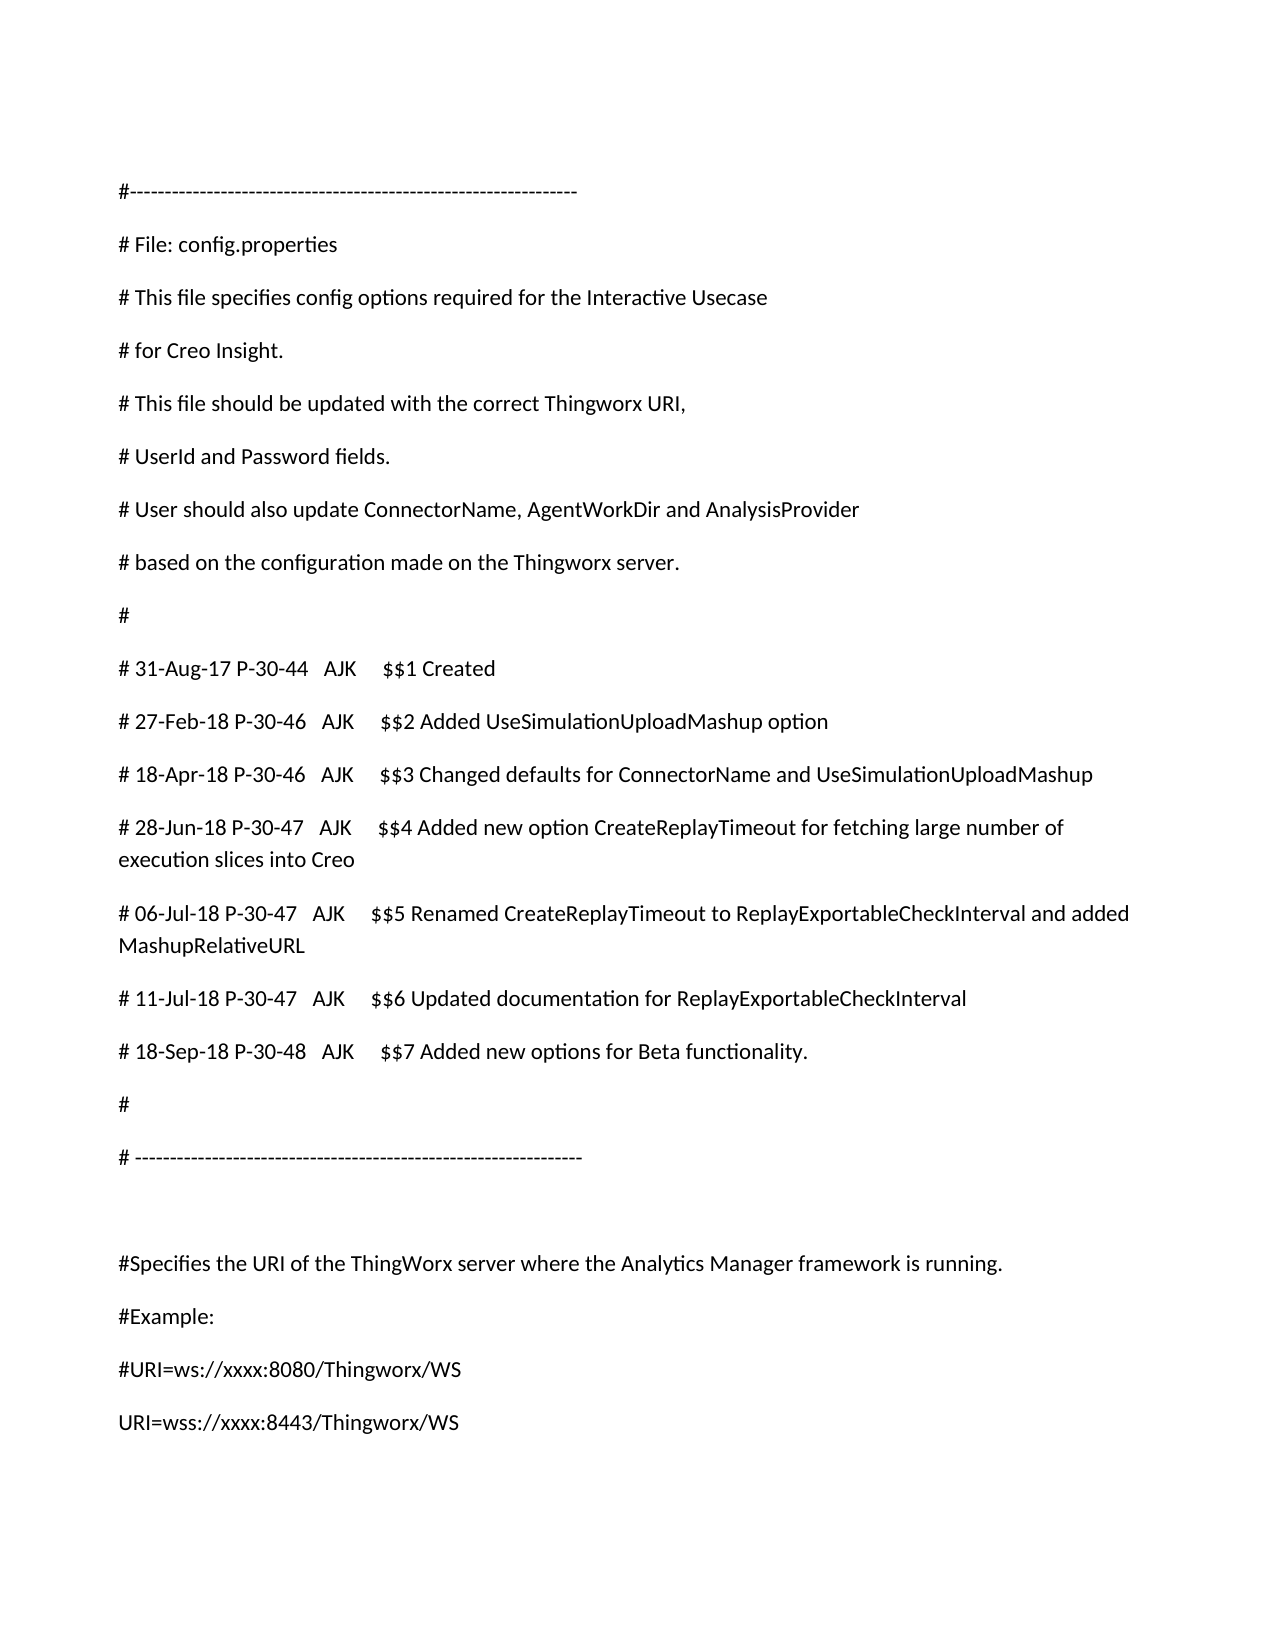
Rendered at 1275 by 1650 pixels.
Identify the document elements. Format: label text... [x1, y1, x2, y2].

text # This file specifies config options required for the Interactive Usecase [118, 283, 1157, 311]
text #Specifies the URI of the ThingWorx server where the Analytics Manager framework is running. [118, 1249, 1157, 1277]
text # 27-Feb-18 P-30-46 AJK $$2 Added UseSimulationUploadMashup option [118, 707, 1157, 735]
text # 31-Aug-17 P-30-44 AJK $$1 Created [118, 654, 1157, 682]
text # 28-Jun-18 P-30-47 AJK $$4 Added new option CreateReplayTimeout for fetching large number of execution slices into Creo [118, 813, 1157, 874]
text # This file should be updated with the correct Thingworx URI, [118, 389, 1157, 417]
text #Example: [118, 1302, 1157, 1330]
text # for Creo Insight. [118, 336, 1157, 364]
text # ---------------------------------------------------------------- [118, 1143, 1157, 1171]
text #URI=ws://xxxx:8080/Thingworx/WS [118, 1355, 1157, 1383]
text # User should also update ConnectorName, AgentWorkDir and AnalysisProvider [118, 495, 1157, 523]
text # 18-Sep-18 P-30-48 AJK $$7 Added new options for Beta functionality. [118, 1037, 1157, 1065]
text # 06-Jul-18 P-30-47 AJK $$5 Renamed CreateReplayTimeout to ReplayExportableCheckInterval and added MashupRelativeURL [118, 899, 1157, 959]
text URI=wss://xxxx:8443/Thingworx/WS [118, 1408, 1157, 1436]
text #---------------------------------------------------------------- [118, 177, 1157, 205]
text # File: config.properties [118, 230, 1157, 258]
text # 18-Apr-18 P-30-46 AJK $$3 Changed defaults for ConnectorName and UseSimulationUploadMashup [118, 760, 1157, 788]
text # [118, 601, 1157, 629]
text # [118, 1090, 1157, 1118]
text # UserId and Password fields. [118, 442, 1157, 470]
text # based on the configuration made on the Thingworx server. [118, 548, 1157, 576]
text # 11-Jul-18 P-30-47 AJK $$6 Updated documentation for ReplayExportableCheckInterval [118, 984, 1157, 1012]
